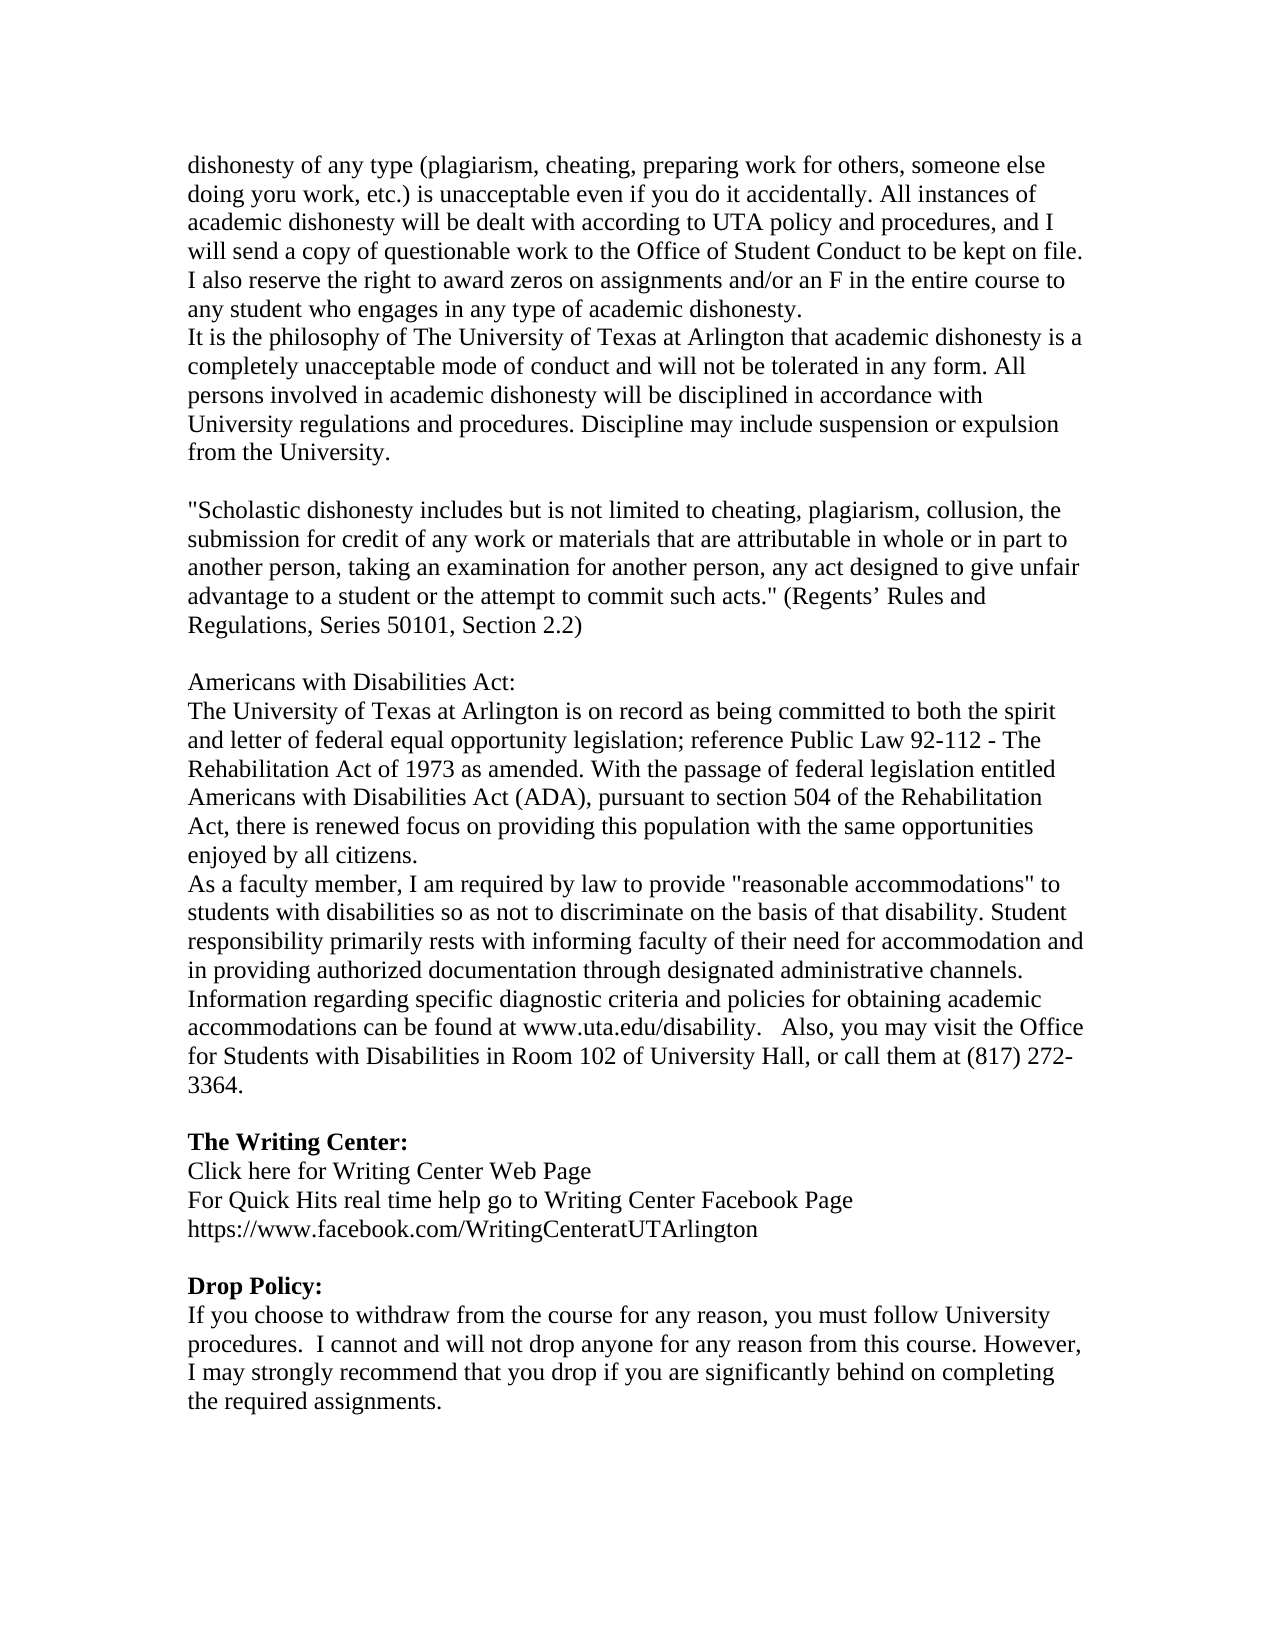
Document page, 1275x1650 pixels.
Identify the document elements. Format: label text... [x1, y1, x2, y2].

text If you choose to withdraw from the course for any reason, you must follow University procedures. I cannot and will not drop anyone for any reason from this course. However, I may strongly recommend that you drop if you are significantly behind on completing the required assignments. [187, 1300, 1087, 1415]
text For Quick Hits real time help go to Writing Center Facebook Page [187, 1185, 1087, 1214]
text "Scholastic dishonesty includes but is not limited to cheating, plagiarism, collusion, the submission for credit of any work or materials that are attributable in whole or in part to another person, taking an examination for another person, any act designed to give unfair advantage to a student or the attempt to commit such acts." (Regents’ Rules and Regulations, Series 50101, Section 2.2) [187, 495, 1087, 639]
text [187, 150, 1087, 322]
text The University of Texas at Arlington is on record as being committed to both the spirit and letter of federal equal opportunity legislation; reference Public Law 92-112 - The Rehabilitation Act of 1973 as amended. With the passage of federal legislation entitled Americans with Disabilities Act (ADA), pursuant to section 504 of the Rehabilitation Act, there is renewed focus on providing this population with the same opportunities enjoyed by all citizens. [187, 696, 1087, 869]
text It is the philosophy of The University of Texas at Arlington that academic dishonesty is a completely unacceptable mode of conduct and will not be tolerated in any form. All persons involved in academic dishonesty will be disciplined in accordance with University regulations and procedures. Discipline may include suspension or expulsion from the University. [187, 322, 1087, 466]
text https://www.facebook.com/WritingCenteratUTArlington [187, 1214, 1087, 1242]
text Drop Policy: [187, 1271, 1087, 1300]
text Click here for Writing Center Web Page [187, 1156, 1087, 1185]
text The Writing Center: [187, 1127, 1087, 1156]
text As a faculty member, I am required by law to provide "reasonable accommodations" to students with disabilities so as not to discriminate on the basis of that disability. Student responsibility primarily rests with informing faculty of their need for accommodation and in providing authorized documentation through designated administrative channels. Information regarding specific diagnostic criteria and policies for obtaining academic accommodations can be found at www.uta.edu/disability. Also, you may visit the Office for Students with Disabilities in Room 102 of University Hall, or call them at (817) 272-3364. [187, 869, 1087, 1099]
text Americans with Disabilities Act: [187, 667, 1087, 696]
